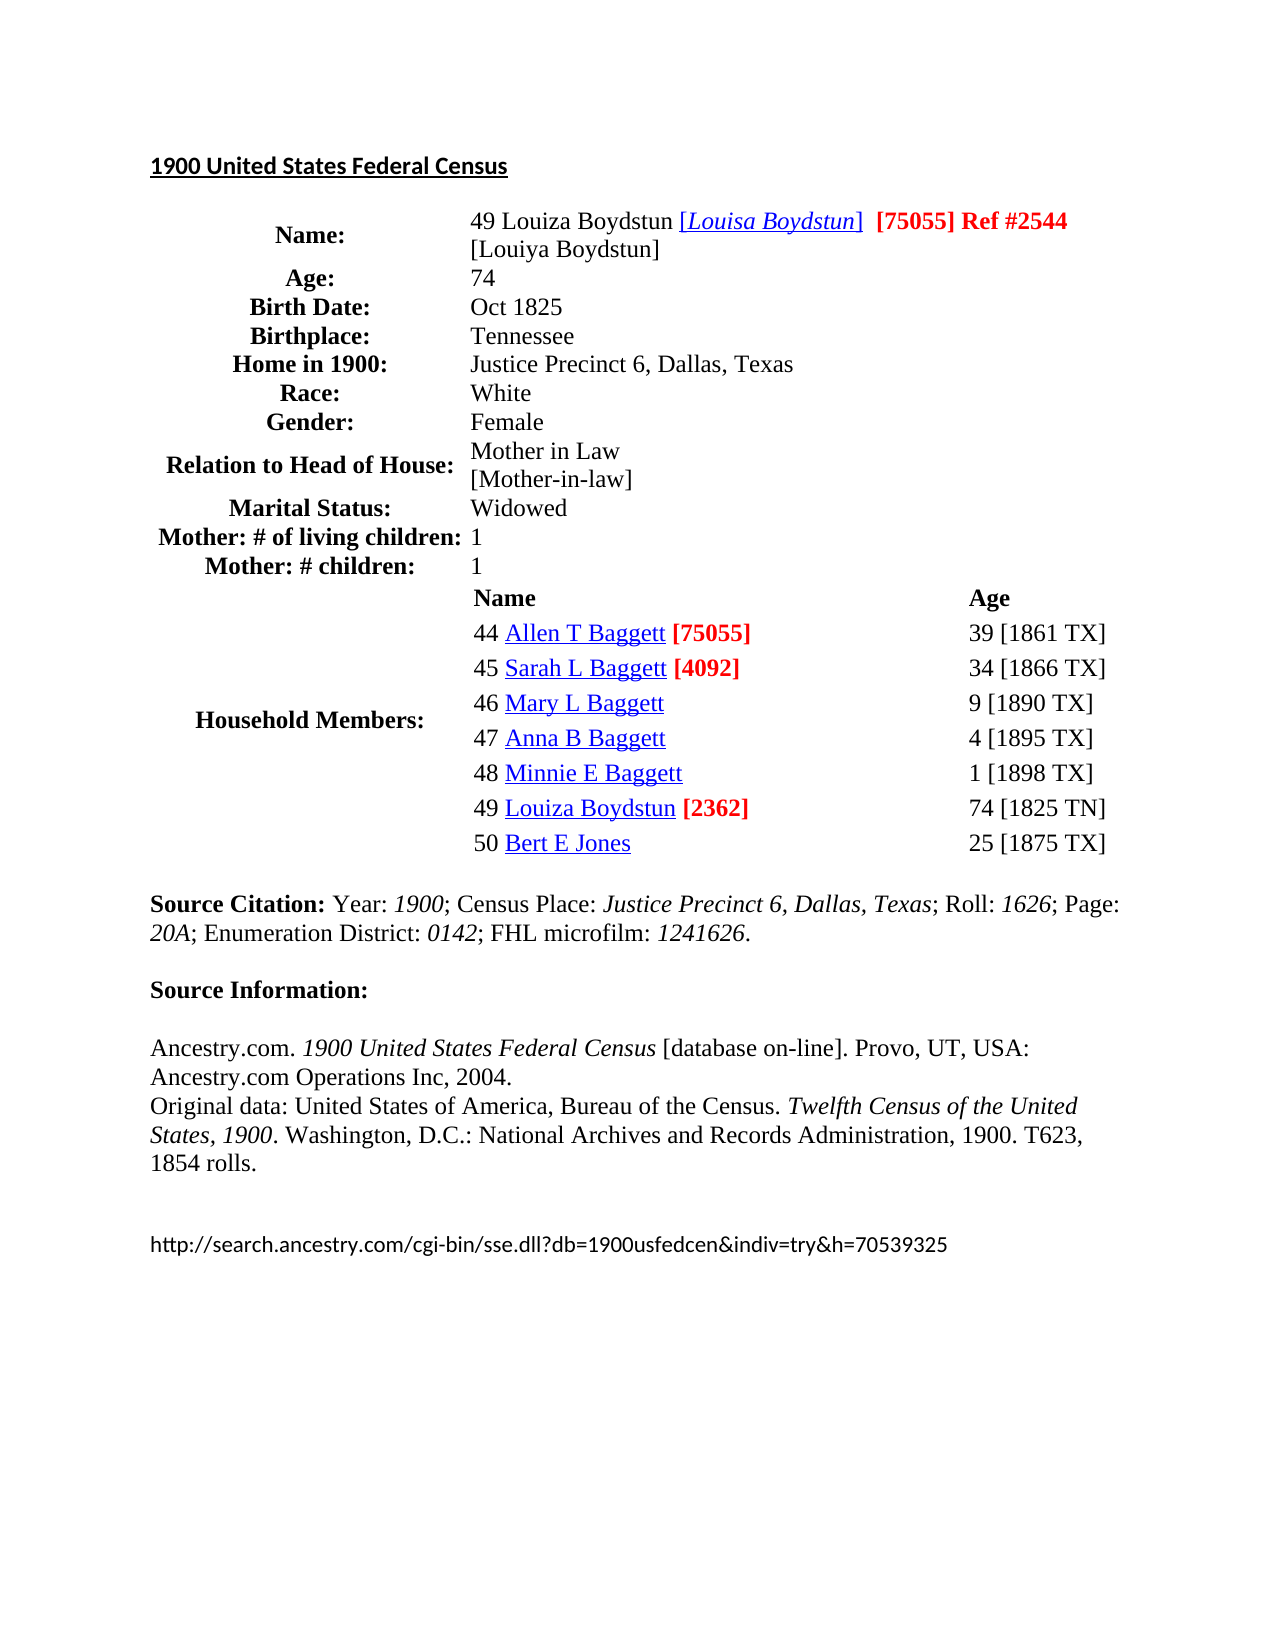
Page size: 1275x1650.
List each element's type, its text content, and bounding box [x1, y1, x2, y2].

table_cell Female [470, 407, 1125, 436]
table_cell Tennessee [470, 321, 1125, 349]
table_cell Mother: # of living children: [150, 522, 470, 551]
text Source Citation: Year: 1900; Census Place: Justice Precinct 6, Dallas, Texas; Roll: 1626; Page: 20A; Enumeration District: 0142; FHL microfilm: 1241626. [150, 889, 1125, 946]
text Source Information: [150, 976, 1125, 1004]
table_cell White [470, 378, 1125, 407]
text http://search.ancestry.com/cgi-bin/sse.dll?db=1900usfedcen&indiv=try&h=70539325 [150, 1230, 1125, 1258]
text Ancestry.com. 1900 United States Federal Census [database on-line]. Provo, UT, USA: Ancestry.com Operations Inc, 2004. [150, 1033, 1125, 1091]
table_cell Widowed [470, 493, 1125, 522]
table_cell 1 [470, 551, 1125, 579]
table_cell Oct 1825 [470, 292, 1125, 321]
table_cell 74 [470, 263, 1125, 292]
table_cell [470, 580, 1125, 860]
table_cell Mother in Law [Mother-in-law] [470, 436, 1125, 493]
table_header 49 Louiza Boydstun [Louisa Boydstun] [75055] Ref #2544 [Louiya Boydstun] [470, 206, 1125, 263]
text 1900 United States Federal Census [150, 150, 1125, 181]
table_cell Home in 1900: [150, 350, 470, 378]
table_header Name: [150, 206, 470, 263]
table_cell Justice Precinct 6, Dallas, Texas [470, 350, 1125, 378]
table_cell Race: [150, 378, 470, 407]
table_cell Gender: [150, 407, 470, 436]
table_cell 1 [470, 522, 1125, 551]
table_cell Birth Date: [150, 292, 470, 321]
table_cell Household Members: [150, 580, 470, 860]
table_cell Marital Status: [150, 493, 470, 522]
table_cell Relation to Head of House: [150, 436, 470, 493]
table_cell Mother: # children: [150, 551, 470, 579]
table_cell Age: [150, 263, 470, 292]
text Original data: United States of America, Bureau of the Census. Twelfth Census of the United States, 1900. Washington, D.C.: National Archives and Records Administration, 1900. T623, 1854 rolls. [150, 1091, 1125, 1177]
table_cell Birthplace: [150, 321, 470, 349]
